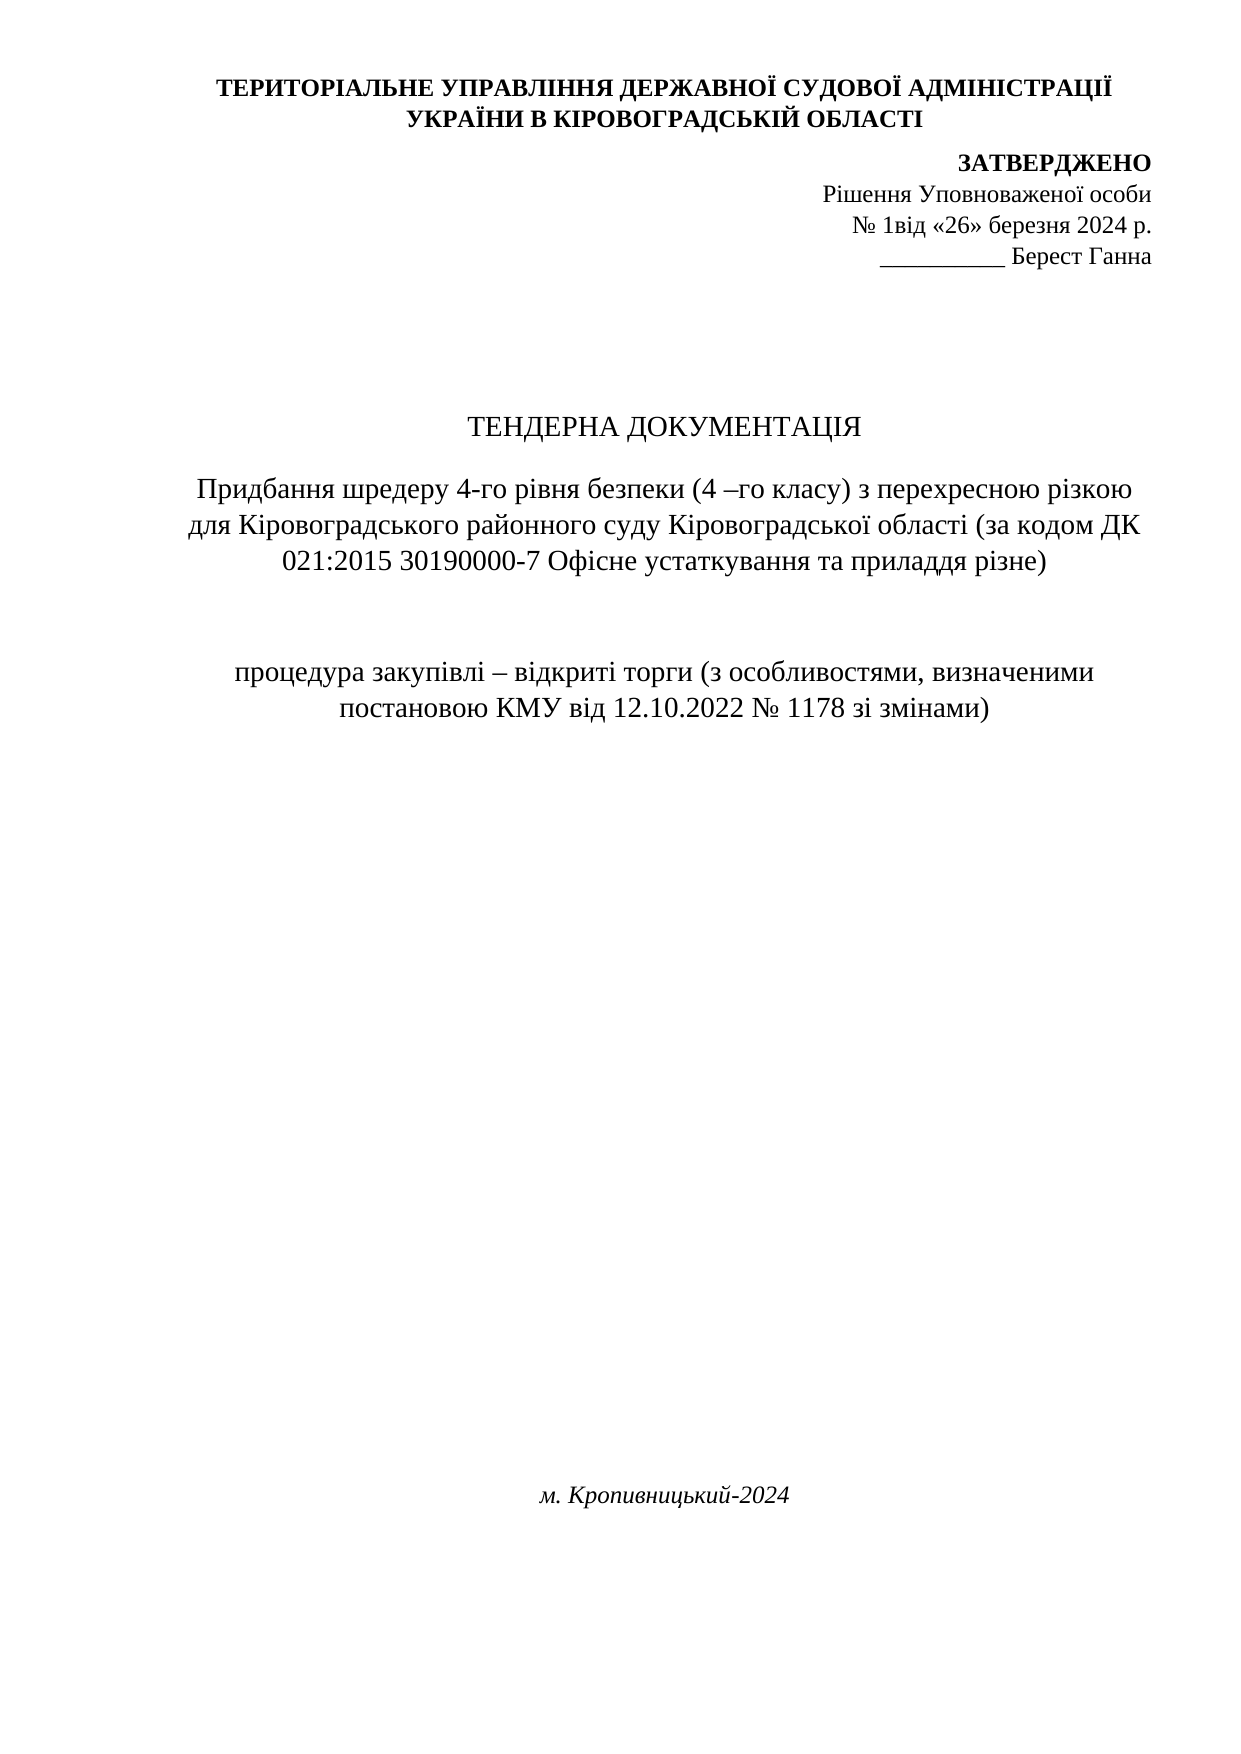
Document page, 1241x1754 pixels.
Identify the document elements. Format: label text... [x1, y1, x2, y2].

text __________ Берест Ганна [177, 241, 1152, 269]
text м. Кропивницький-2024 [177, 1480, 1152, 1509]
text ТЕРИТОРІАЛЬНЕ УПРАВЛІННЯ ДЕРЖАВНОЇ СУДОВОЇ АДМІНІСТРАЦІЇ УКРАЇНИ В КІРОВОГРАДСЬКІЙ ОБЛАСТІ [177, 73, 1152, 133]
text № 1від «26» березня 2024 р. [709, 210, 1152, 238]
text ТЕНДЕРНА ДОКУМЕНТАЦІЯ [177, 409, 1152, 443]
subtitle процедура закупівлі – відкриті торги (з особливостями, визначеними постановою КМУ від 12.10.2022 № 1178 зі змінами) [177, 654, 1152, 724]
text Придбання шредеру 4-го рівня безпеки (4 –го класу) з перехресною різкою для Кіровоградського районного суду Кіровоградської області (за кодом ДК 021:2015 30190000-7 Офісне устаткування та приладдя різне) [177, 471, 1152, 577]
text ЗАТВЕРДЖЕНО [709, 148, 1152, 176]
text Рішення Уповноваженої особи [709, 179, 1152, 207]
